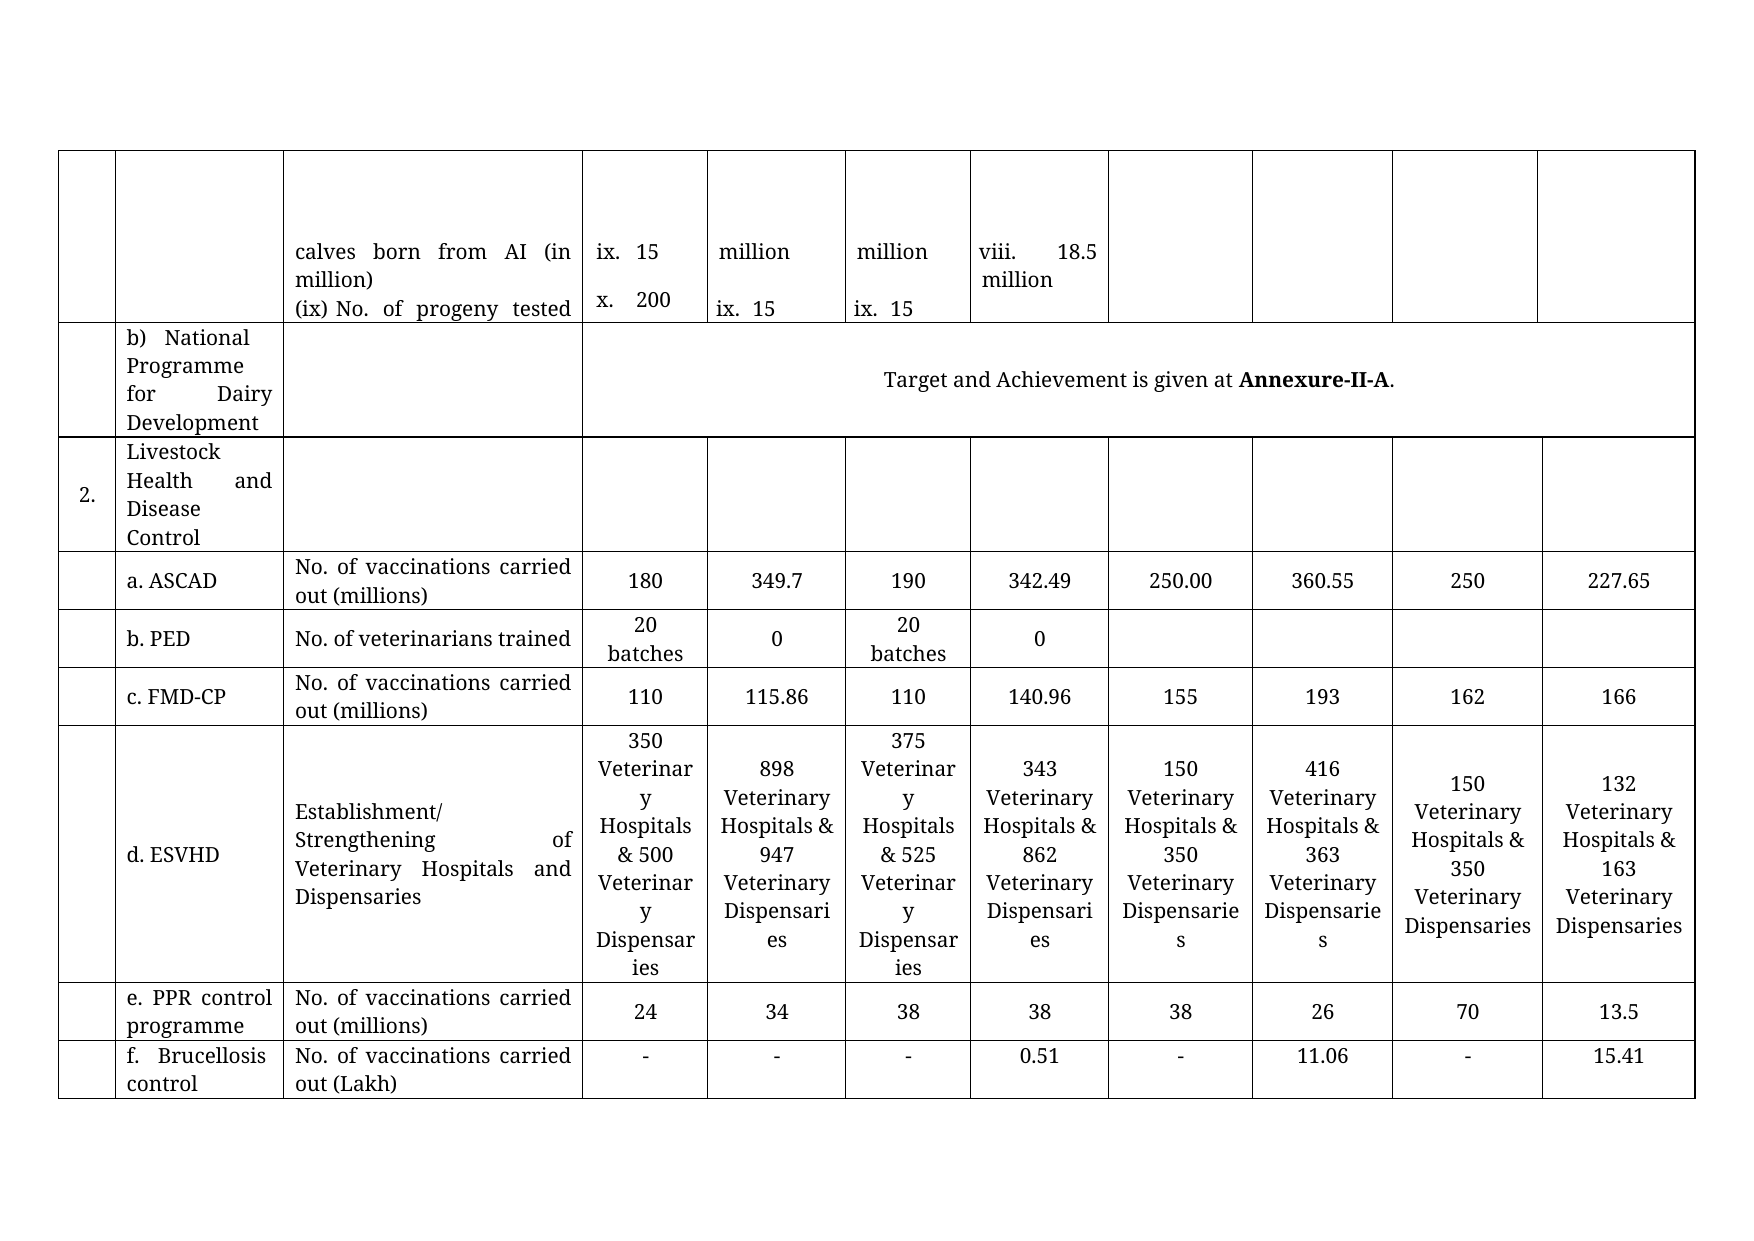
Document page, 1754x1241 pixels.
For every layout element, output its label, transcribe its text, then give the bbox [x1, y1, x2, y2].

table_cell 343 Veterinary Hospitals & 862 Veterinary Dispensaries [971, 726, 1108, 982]
table_cell 20 batches [846, 610, 970, 667]
table_cell 350 Veterinary Hospitals & 500 Veterinary Dispensaries [583, 726, 707, 982]
table_cell [1543, 610, 1694, 667]
table_cell 190 [846, 552, 970, 609]
table_cell [59, 726, 115, 982]
table_cell [1253, 438, 1392, 551]
table_cell 140.96 [971, 668, 1108, 725]
table_cell 349.7 [708, 552, 845, 609]
table_cell [1109, 610, 1252, 667]
table_cell 132 Veterinary Hospitals & 163 Veterinary Dispensaries [1543, 726, 1694, 982]
table_cell 24 [583, 983, 707, 1040]
table_cell 110 [583, 668, 707, 725]
table_cell [59, 610, 115, 667]
table_cell 2. [59, 438, 115, 551]
table_cell Establishment/Strengthening of Veterinary Hospitals and Dispensaries [284, 726, 582, 982]
table_cell 150 Veterinary Hospitals & 350 Veterinary Dispensaries [1109, 726, 1252, 982]
table_cell 360.55 [1253, 552, 1392, 609]
table_cell 180 [583, 552, 707, 609]
table_cell d. ESVHD [116, 726, 283, 982]
table_cell Target and Achievement is given at Annexure-II-A. [583, 323, 1694, 436]
table_cell 15.41 [1543, 1041, 1694, 1098]
table_cell [1393, 438, 1542, 551]
table_cell - [583, 1041, 707, 1098]
table_cell No. of vaccinations carried out (millions) [284, 668, 582, 725]
table_cell e. PPR control programme [116, 983, 283, 1040]
table_cell a. ASCAD [116, 552, 283, 609]
table_cell 38 [971, 983, 1108, 1040]
table_cell 250.00 [1109, 552, 1252, 609]
table_cell 227.65 [1543, 552, 1694, 609]
table_cell [1393, 610, 1542, 667]
table_cell 38 [1109, 983, 1252, 1040]
table_cell [59, 668, 115, 725]
table_cell 11.06 [1253, 1041, 1392, 1098]
table_cell [1543, 438, 1694, 551]
table_cell 70 [1393, 983, 1542, 1040]
table_cell National Programme for Dairy Development [116, 323, 283, 436]
table_cell - [1109, 1041, 1252, 1098]
table_cell No. of veterinarians trained [284, 610, 582, 667]
table_cell c. FMD-CP [116, 668, 283, 725]
table_cell [846, 438, 970, 551]
table_cell 150 Veterinary Hospitals & 350 Veterinary Dispensaries [1393, 726, 1542, 982]
table_cell 20 batches [583, 610, 707, 667]
table_cell [59, 983, 115, 1040]
table_cell [59, 151, 115, 322]
table_cell 110 [846, 668, 970, 725]
table_cell 0 [708, 610, 845, 667]
table_cell 34 [708, 983, 845, 1040]
table_cell [284, 323, 582, 436]
table_cell 162 [1393, 668, 1542, 725]
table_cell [116, 151, 283, 322]
table_cell b. PED [116, 610, 283, 667]
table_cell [116, 1041, 283, 1098]
table_cell 13.5 [1543, 983, 1694, 1040]
table_cell [59, 552, 115, 609]
table_cell 115.86 [708, 668, 845, 725]
table_cell [583, 438, 707, 551]
table_cell 38 [846, 983, 970, 1040]
table_cell Livestock Health and Disease Control [116, 438, 283, 551]
table_cell No. of vaccinations carried out (millions) [284, 552, 582, 609]
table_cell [284, 1041, 582, 1098]
table_cell [59, 1041, 115, 1098]
table_cell 375 Veterinary Hospitals & 525 Veterinary Dispensaries [846, 726, 970, 982]
table_cell [971, 438, 1108, 551]
table_cell [708, 438, 845, 551]
table_cell [1253, 610, 1392, 667]
table_cell 898 Veterinary Hospitals & 947 Veterinary Dispensaries [708, 726, 845, 982]
table_cell 0 [971, 610, 1108, 667]
table_cell - [708, 1041, 845, 1098]
table_cell 342.49 [971, 552, 1108, 609]
table_cell - [1393, 1041, 1542, 1098]
table_cell [284, 438, 582, 551]
table_cell 0.51 [971, 1041, 1108, 1098]
table_cell - [846, 1041, 970, 1098]
table_cell 250 [1393, 552, 1542, 609]
table_cell 155 [1109, 668, 1252, 725]
table_cell 26 [1253, 983, 1392, 1040]
table_cell 193 [1253, 668, 1392, 725]
table_cell 416 Veterinary Hospitals & 363 Veterinary Dispensaries [1253, 726, 1392, 982]
table_cell [59, 323, 115, 436]
table_cell [1109, 438, 1252, 551]
table_cell 166 [1543, 668, 1694, 725]
table_cell No. of vaccinations carried out (millions) [284, 983, 582, 1040]
